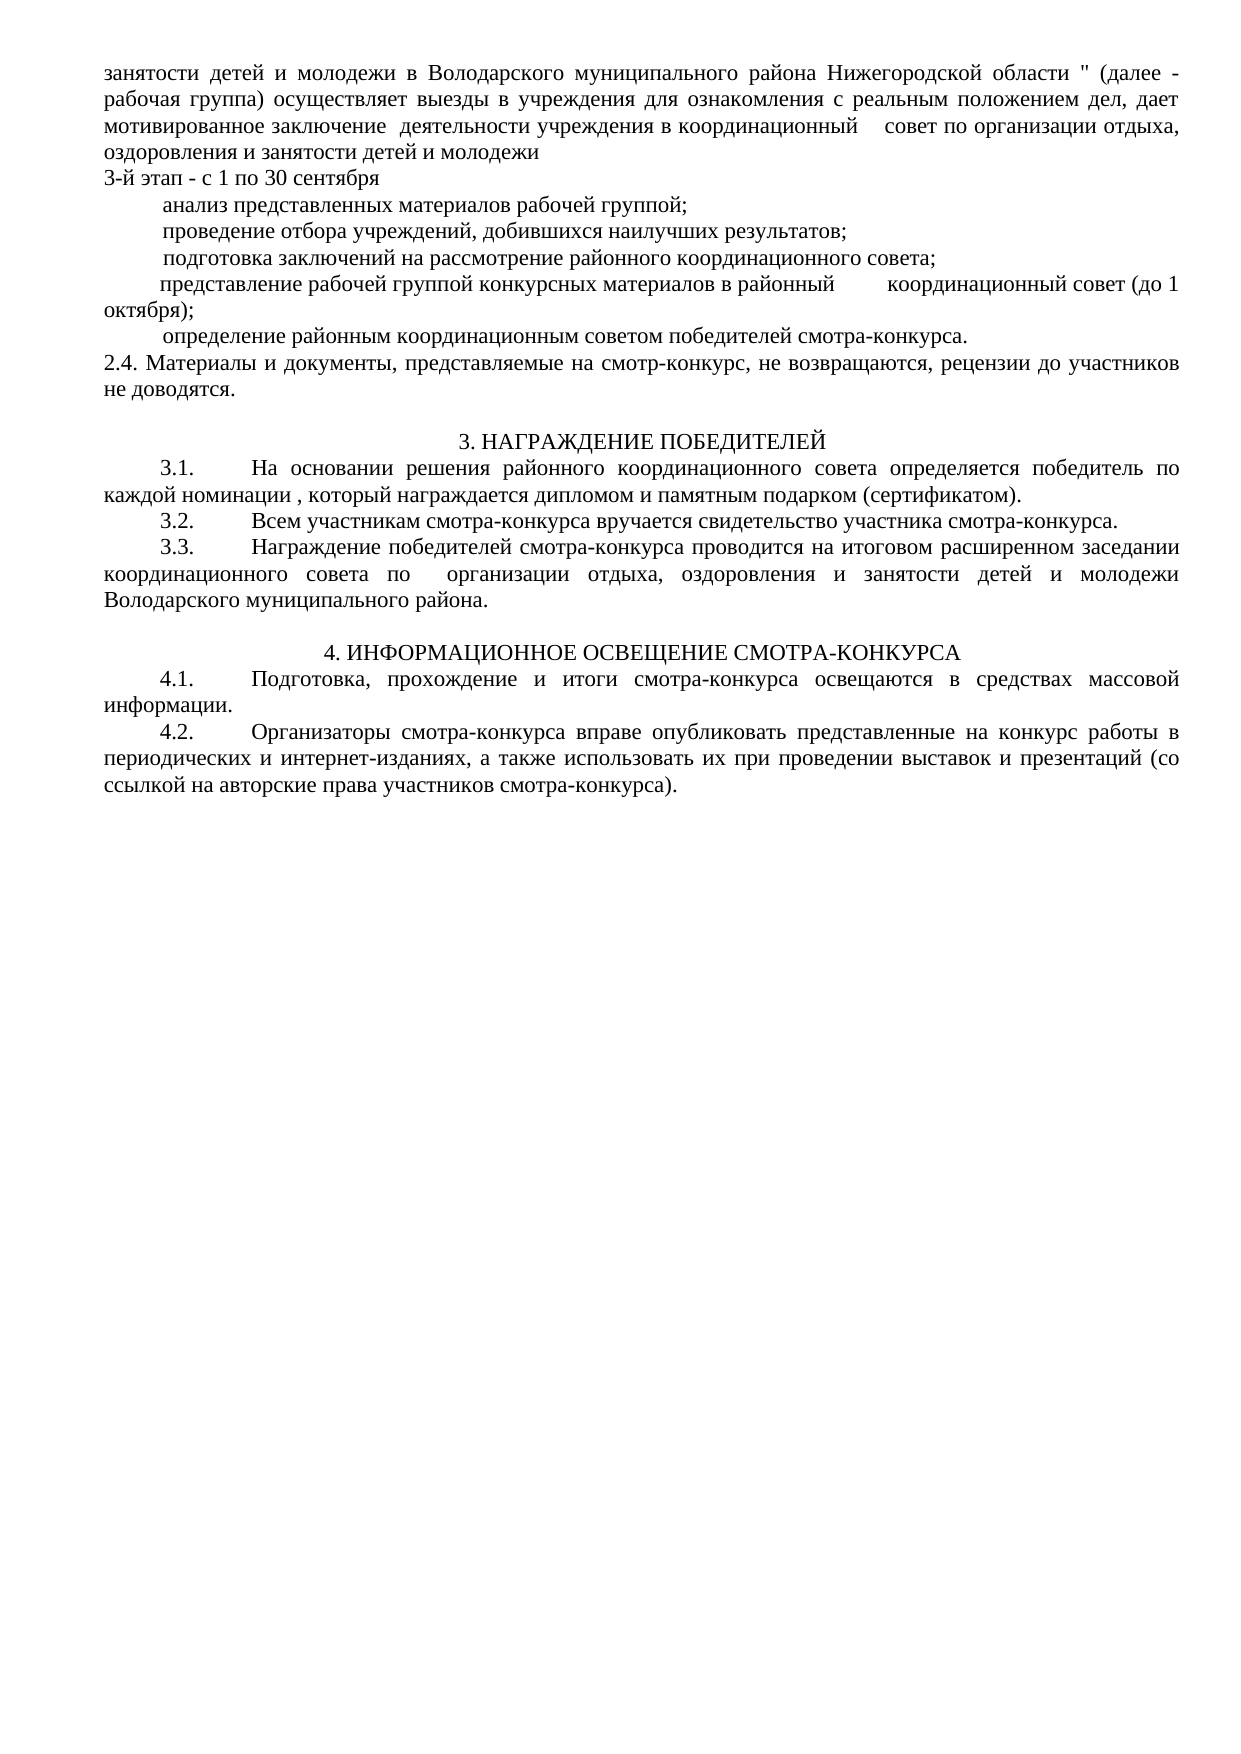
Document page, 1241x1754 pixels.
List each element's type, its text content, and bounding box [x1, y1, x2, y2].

list Всем участникам смотра-конкурса вручается свидетельство участника смотра-конкурса. [103, 507, 1181, 533]
text 4. ИНФОРМАЦИОННОЕ ОСВЕЩЕНИЕ СМОТРА-КОНКУРСА [103, 639, 1181, 665]
list Награждение победителей смотра-конкурса проводится на итоговом расширенном заседании координационного совета по организации отдыха, оздоровления и занятости детей и молодежи Володарского муниципального района. [103, 533, 1181, 612]
text проведение отбора учреждений, добившихся наилучших результатов; [162, 217, 1181, 243]
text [103, 59, 1181, 164]
list Подготовка, прохождение и итоги смотра-конкурса освещаются в средствах массовой информации. [103, 665, 1181, 718]
text 2.4. Материалы и документы, представляемые на смотр-конкурс, не возвращаются, рецензии до участников не доводятся. [103, 349, 1181, 402]
text подготовка заключений на рассмотрение районного координационного совета; [163, 243, 1181, 270]
text 3-й этап - с 1 по 30 сентября [103, 164, 1181, 191]
text 3. НАГРАЖДЕНИЕ ПОБЕДИТЕЛЕЙ [103, 428, 1181, 454]
text определение районным координационным советом победителей смотра-конкурса. [162, 323, 1181, 349]
list Организаторы смотра-конкурса вправе опубликовать представленные на конкурс работы в периодических и интернет-изданиях, а также использовать их при проведении выставок и презентаций (со ссылкой на авторские права участников смотра-конкурса). [103, 718, 1181, 797]
list На основании решения районного координационного совета определяется победитель по каждой номинации , который награждается дипломом и памятным подарком (сертификатом). [103, 454, 1181, 507]
text представление рабочей группой конкурсных материалов в районный координационный совет (до 1 октября); [103, 270, 1181, 323]
text анализ представленных материалов рабочей группой; [162, 191, 1181, 217]
